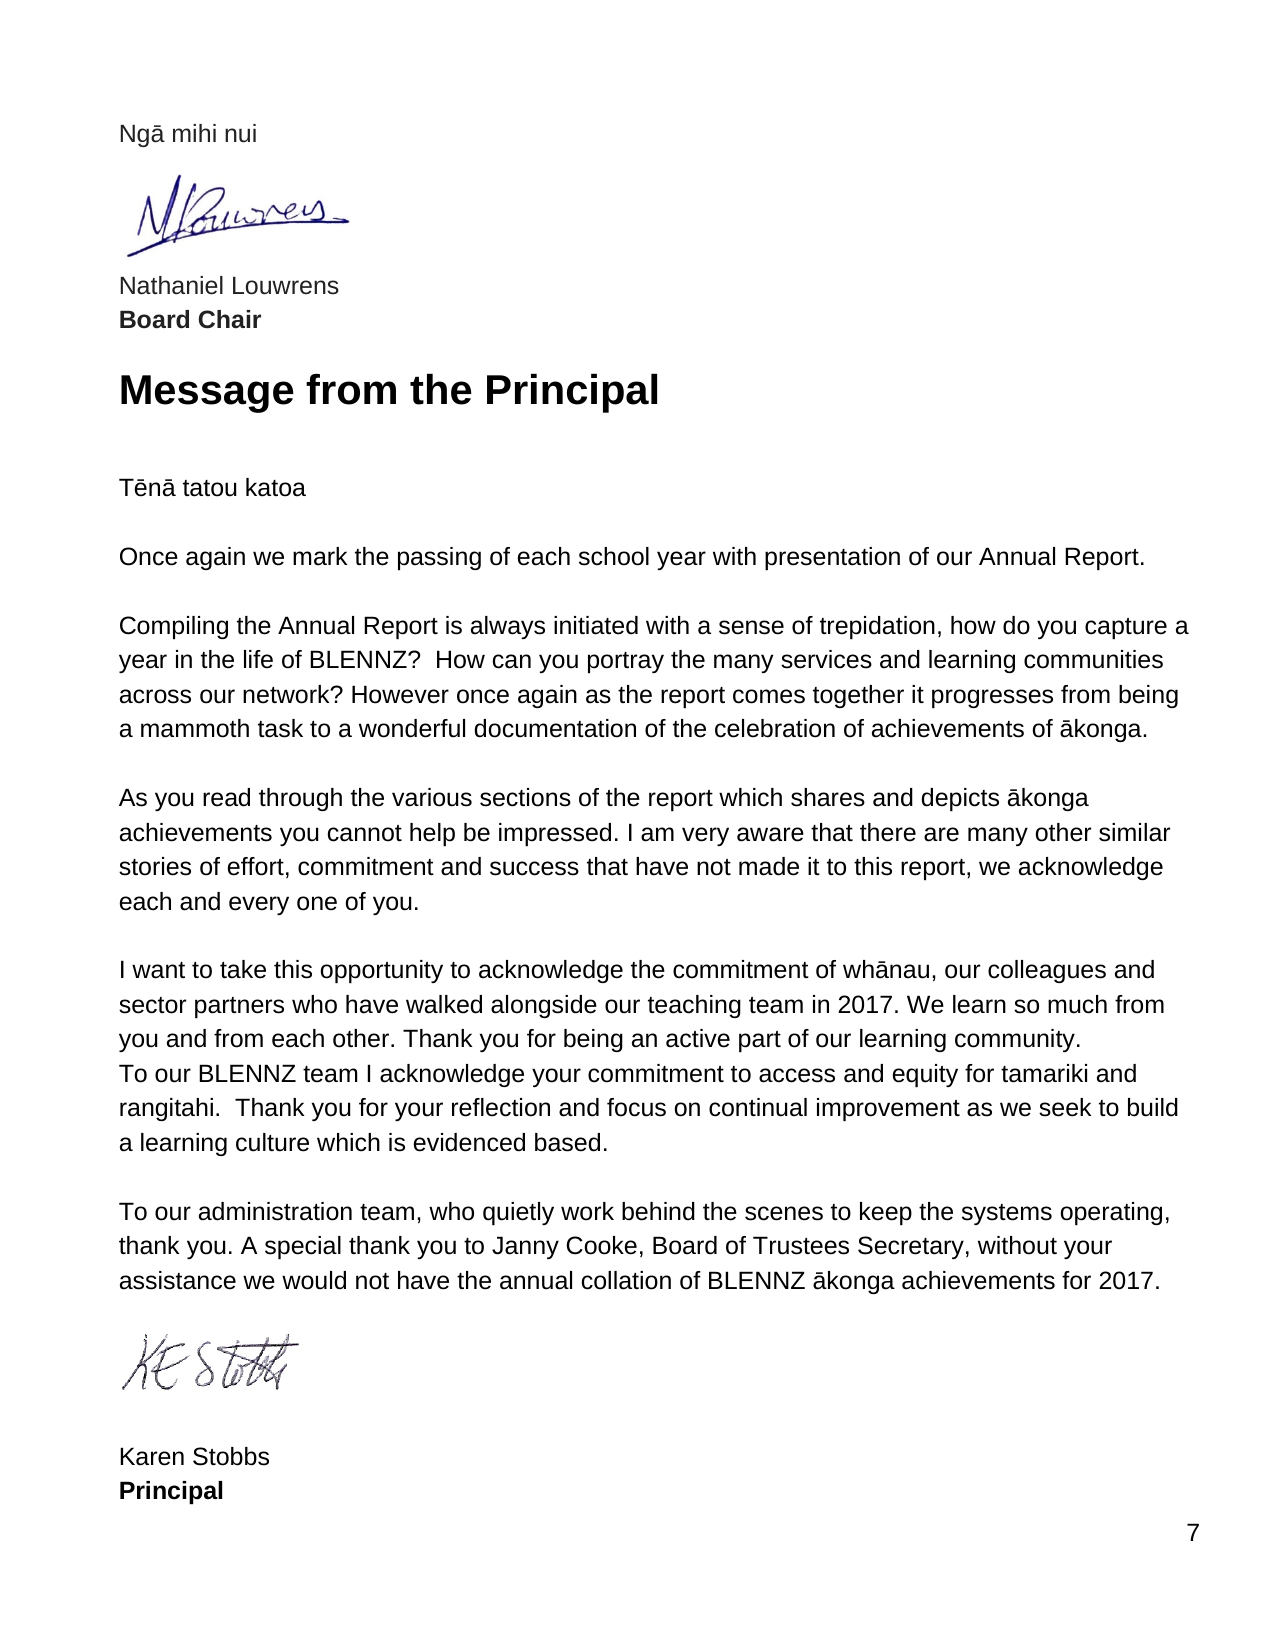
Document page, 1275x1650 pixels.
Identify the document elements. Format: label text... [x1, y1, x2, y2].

text Board Chair [118, 306, 1200, 334]
picture [118, 1334, 299, 1402]
subtitle Message from the Principal [118, 365, 1200, 413]
text To our BLENNZ team I acknowledge your commitment to access and equity for tamariki and rangitahi. Thank you for your reflection and focus on continual improvement as we seek to build a learning culture which is evidenced based. [118, 1059, 1200, 1157]
text As you read through the various sections of the report which shares and depicts ākonga achievements you cannot help be impressed. I am very aware that there are many other similar stories of effort, commitment and success that have not made it to this report, we acknowledge each and every one of you. [118, 783, 1200, 915]
text Once again we mark the passing of each school year with presentation of our Annual Report. [118, 542, 1200, 570]
text To our administration team, who quietly work behind the scenes to keep the systems operating, thank you. A special thank you to Janny Cooke, Board of Trustees Secretary, without your assistance we would not have the annual collation of BLENNZ ākonga achievements for 2017. [118, 1197, 1200, 1294]
text Nathaniel Louwrens [118, 271, 1200, 300]
text Ngā mihi nui [118, 118, 1200, 147]
picture [118, 153, 351, 266]
text Karen Stobbs [118, 1442, 1200, 1470]
text Compiling the Annual Report is always initiated with a sense of trepidation, how do you capture a year in the life of BLENNZ? How can you portray the many services and learning communities across our network? However once again as the report comes together it progresses from being a mammoth task to a wonderful documentation of the celebration of achievements of ākonga. [118, 611, 1200, 743]
text I want to take this opportunity to acknowledge the commitment of whānau, our colleagues and sector partners who have walked alongside our teaching team in 2017. We learn so much from you and from each other. Thank you for being an active part of our learning community. [118, 955, 1200, 1053]
text Principal [118, 1476, 1200, 1505]
text Tēnā tatou katoa [118, 473, 1200, 501]
